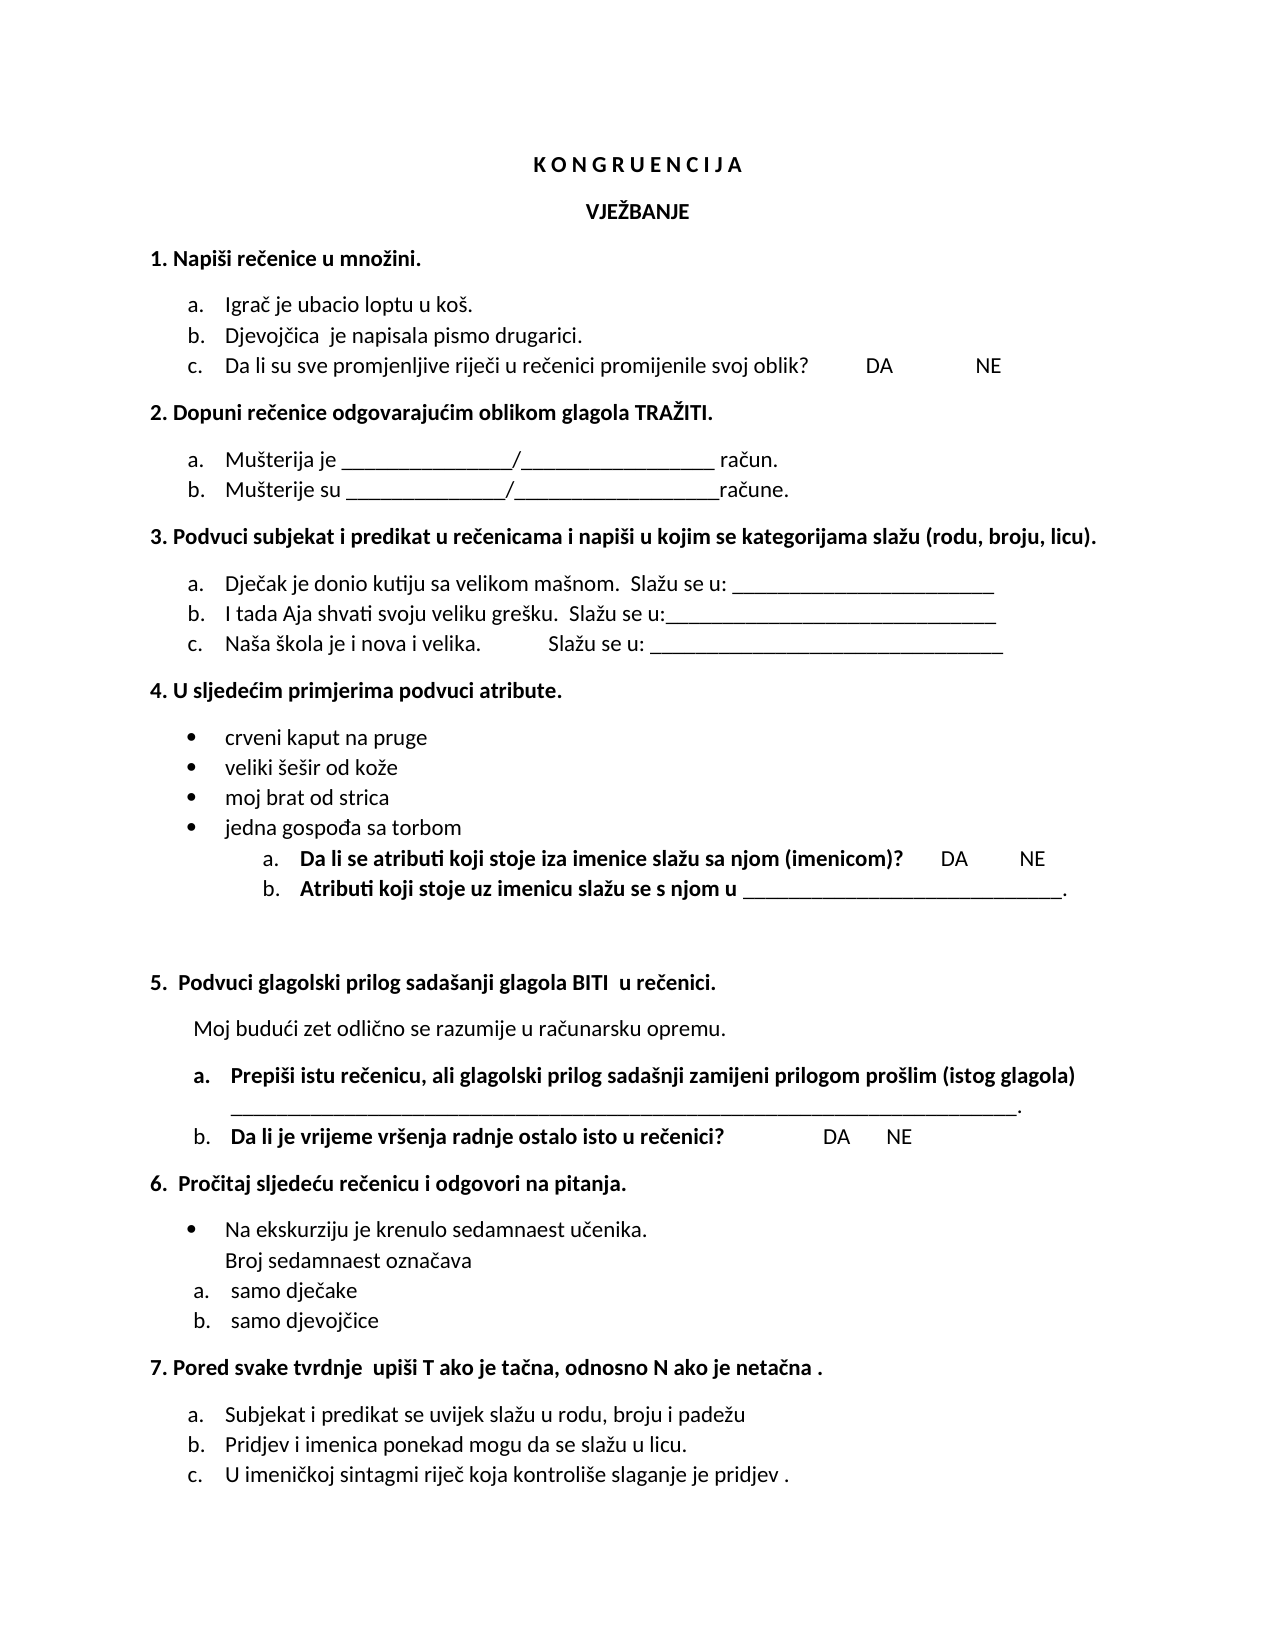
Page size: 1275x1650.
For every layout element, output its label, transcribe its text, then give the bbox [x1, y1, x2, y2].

list moj brat od strica [187, 783, 1125, 811]
text 2. Dopuni rečenice odgovarajućim oblikom glagola TRAŽITI. [150, 398, 1125, 426]
list Igrač je ubacio loptu u koš. [187, 291, 1125, 319]
list Subjekat i predikat se uvijek slažu u rodu, broju i padežu [187, 1400, 1125, 1428]
list I tada Aja shvati svoju veliku grešku. Slažu se u:_____________________________ [187, 599, 1125, 627]
text 1. Napiši rečenice u množini. [150, 244, 1125, 272]
list Da li je vrijeme vršenja radnje ostalo isto u rečenici? DA NE [193, 1122, 1125, 1150]
list Naša škola je i nova i velika. Slažu se u: _______________________________ [187, 629, 1125, 657]
list crveni kaput na pruge [187, 723, 1125, 751]
list Djevojčica je napisala pismo drugarici. [187, 321, 1125, 349]
text VJEŽBANJE [150, 197, 1125, 225]
list Da li su sve promjenljive riječi u rečenici promijenile svoj oblik? DA NE [187, 351, 1125, 379]
text 3. Podvuci subjekat i predikat u rečenicama i napiši u kojim se kategorijama slažu (rodu, broju, licu). [150, 522, 1125, 550]
text K O N G R U E N C I J A [150, 150, 1125, 178]
text 6. Pročitaj sljedeću rečenicu i odgovori na pitanja. [150, 1169, 1125, 1197]
list Mušterije su ______________/__________________račune. [187, 475, 1125, 503]
list veliki šešir od kože [187, 753, 1125, 781]
list Na ekskurziju je krenulo sedamnaest učenika. [187, 1216, 1125, 1244]
list Dječak je donio kutiju sa velikom mašnom. Slažu se u: _______________________ [187, 569, 1125, 597]
list samo djevojčice [193, 1306, 1125, 1334]
list Prepiši istu rečenicu, ali glagolski prilog sadašnji zamijeni prilogom prošlim (istog glagola) [193, 1061, 1125, 1089]
text 5. Podvuci glagolski prilog sadašanji glagola BITI u rečenici. [150, 968, 1125, 996]
list samo dječake [193, 1276, 1125, 1304]
list Da li se atributi koji stoje iza imenice slažu sa njom (imenicom)? DA NE [262, 844, 1125, 872]
text Moj budući zet odlično se razumije u računarsku opremu. [193, 1014, 1125, 1043]
list Mušterija je _______________/_________________ račun. [187, 445, 1125, 473]
list Atributi koji stoje uz imenicu slažu se s njom u ____________________________. [262, 874, 1125, 902]
list Broj sedamnaest označava [225, 1246, 1125, 1274]
text 4. U sljedećim primjerima podvuci atribute. [150, 676, 1125, 704]
list _____________________________________________________________________. [231, 1092, 1125, 1120]
list U imeničkoj sintagmi riječ koja kontroliše slaganje je pridjev . [187, 1460, 1125, 1488]
list Pridjev i imenica ponekad mogu da se slažu u licu. [187, 1430, 1125, 1458]
text 7. Pored svake tvrdnje upiši T ako je tačna, odnosno N ako je netačna . [150, 1353, 1125, 1381]
list jedna gospođa sa torbom [187, 813, 1125, 842]
